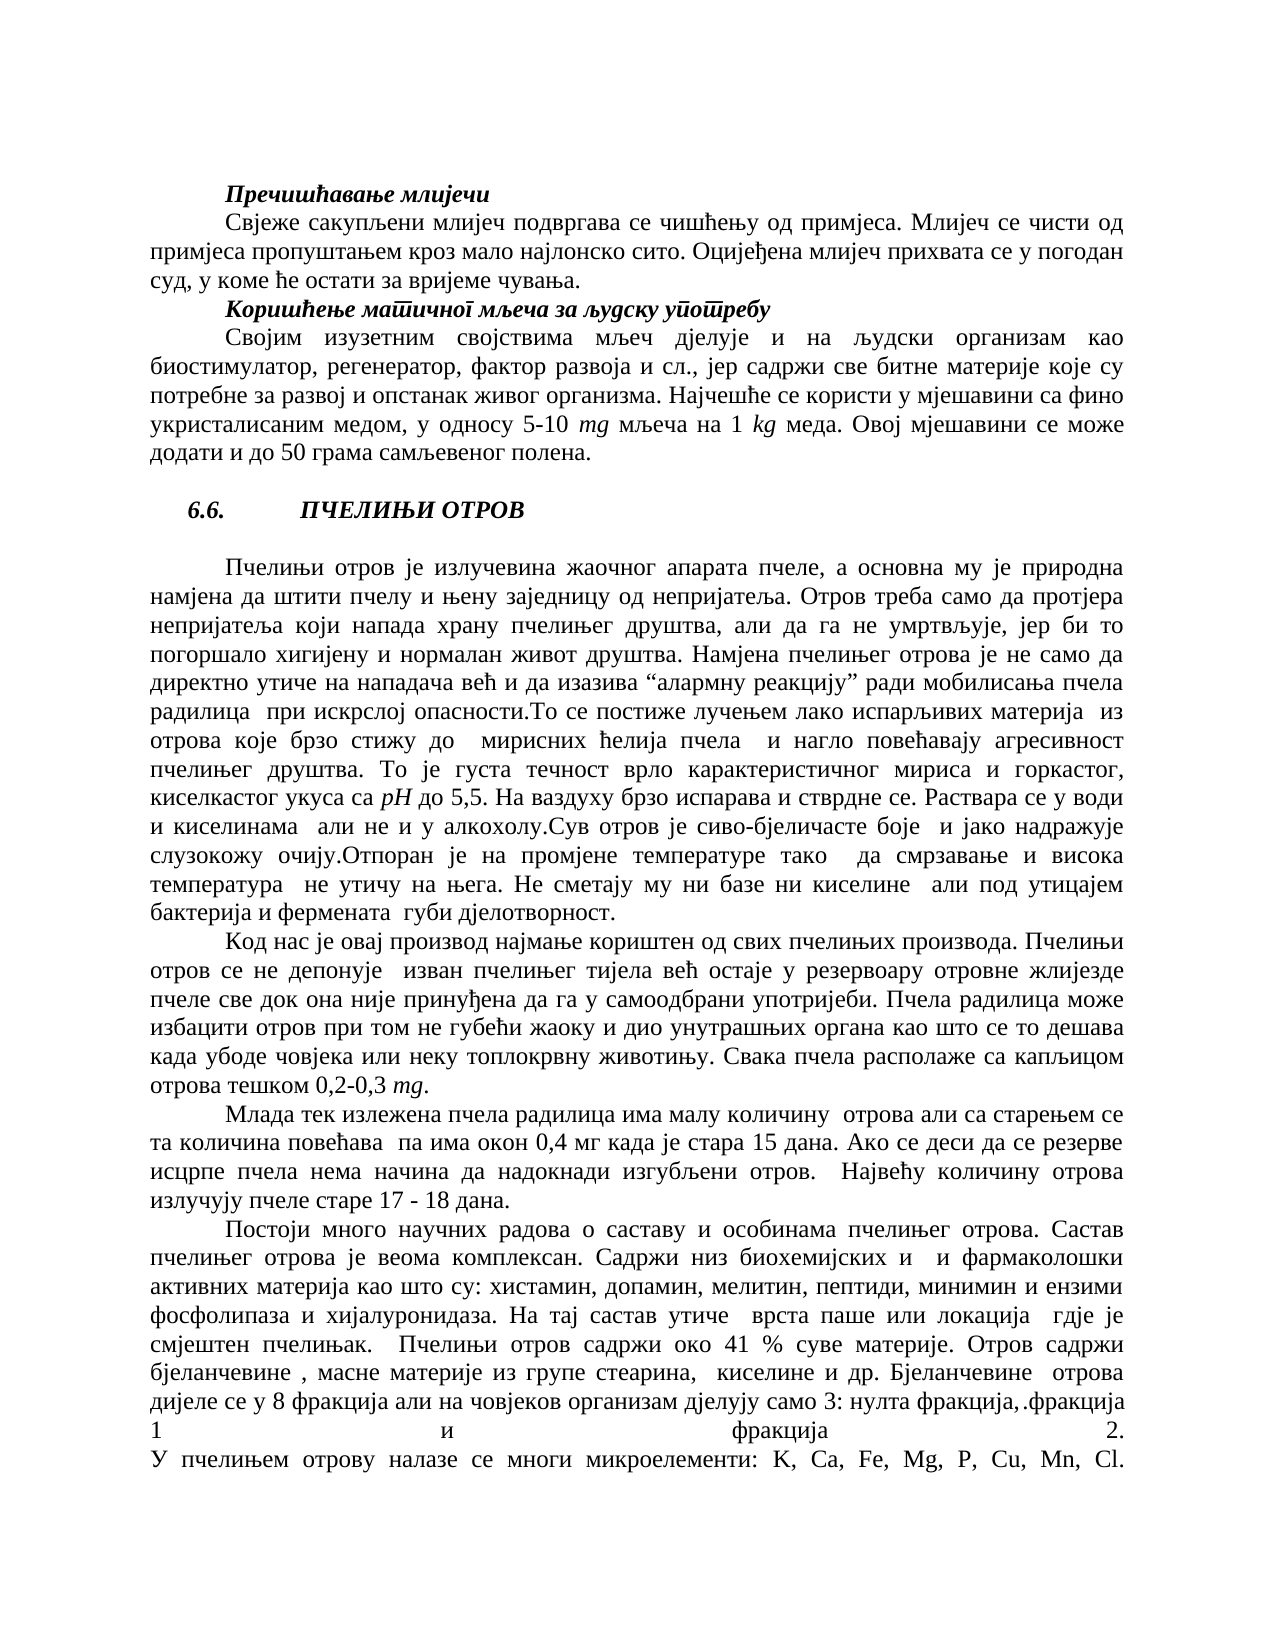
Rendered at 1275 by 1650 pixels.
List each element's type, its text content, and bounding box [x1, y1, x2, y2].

list ПЧЕЛИЊИ ОТРОВ [187, 495, 1125, 524]
text Млада тек излежена пчела радилица има малу количину отрова али са старењем се та количина повећава па има окон 0,4 мг када је стара 15 дана. Ако се деси да се резерве исцрпе пчела нема начина да надокнади изгубљени отров. Највећу количину отрова излучују пчеле старе 17 - 18 дана. [150, 1099, 1125, 1214]
text Пречишћавање млијечи [150, 179, 1125, 207]
text Код нас је овај производ најмање кориштен од свих пчелињих производа. Пчелињи отров се не депонује изван пчелињег тијела већ остаје у резервоару отровне жлијезде пчеле све док она није принуђена да га у самоодбрани употријеби. Пчела радилица може избацити отров при том не губећи жаоку и дио унутрашњих органа као што се то дешава када убоде човјека или неку топлокрвну животињу. Свака пчела располаже са капљицом отрова тешком 0,2-0,3 mg. [150, 926, 1125, 1099]
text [150, 1214, 1125, 1472]
text Својим изузетним својствима мљеч дјелује и на људски организам као биостимулатор, регенератор, фактор развоја и сл., јер садржи све битне материје које су потребне за развој и опстанак живог организма. Најчешће се користи у мјешавини са фино укристалисаним медом, у односу 5-10 mg мљеча на 1 kg меда. Овој мјешавини се може додати и до 50 грама самљевеног полена. [150, 322, 1125, 466]
text Коришћење матичног мљеча за људску употребу [150, 294, 1125, 322]
text Пчелињи отров је излучевина жаочног апарата пчеле, а основна му је природна намјена да штити пчелу и њену заједницу од непријатеља. Отров треба само да протјера непријатеља који напада храну пчелињег друштва, али да га не умртвљује, јер би то погоршало хигијену и нормалан живот друштва. Намјена пчелињег отрова је не само да директно утиче на нападача већ и да изазива “алармну реакцију” ради мобилисања пчела радилица при искрслој опасности.То се постиже лучењем лако испарљивих материја из отрова које брзо стижу до мирисних ћелија пчела и нагло повећавају агресивност пчелињег друштва. То је густа течност врло карактеристичног мириса и горкастог, киселкастог укуса са pH до 5,5. На ваздуху брзо испарава и стврдне се. Раствара се у води и киселинама али не и у алкохолу.Сув отров је сиво-бјеличасте боје и јако надражује слузокожу очију.Отпоран је на промјене температуре тако да смрзавање и висока температура не утичу на њега. Не сметају му ни базе ни киселине али под утицајем бактерија и фермената губи дјелотворност. [150, 552, 1125, 926]
text Свјеже сакупљени млијеч подвргава се чишћењу од примјеса. Млијеч се чисти од примјеса пропуштањем кроз мало најлонско сито. Оцијеђена млијеч прихвата се у погодан суд, у коме ће остати за вријеме чувања. [150, 207, 1125, 294]
